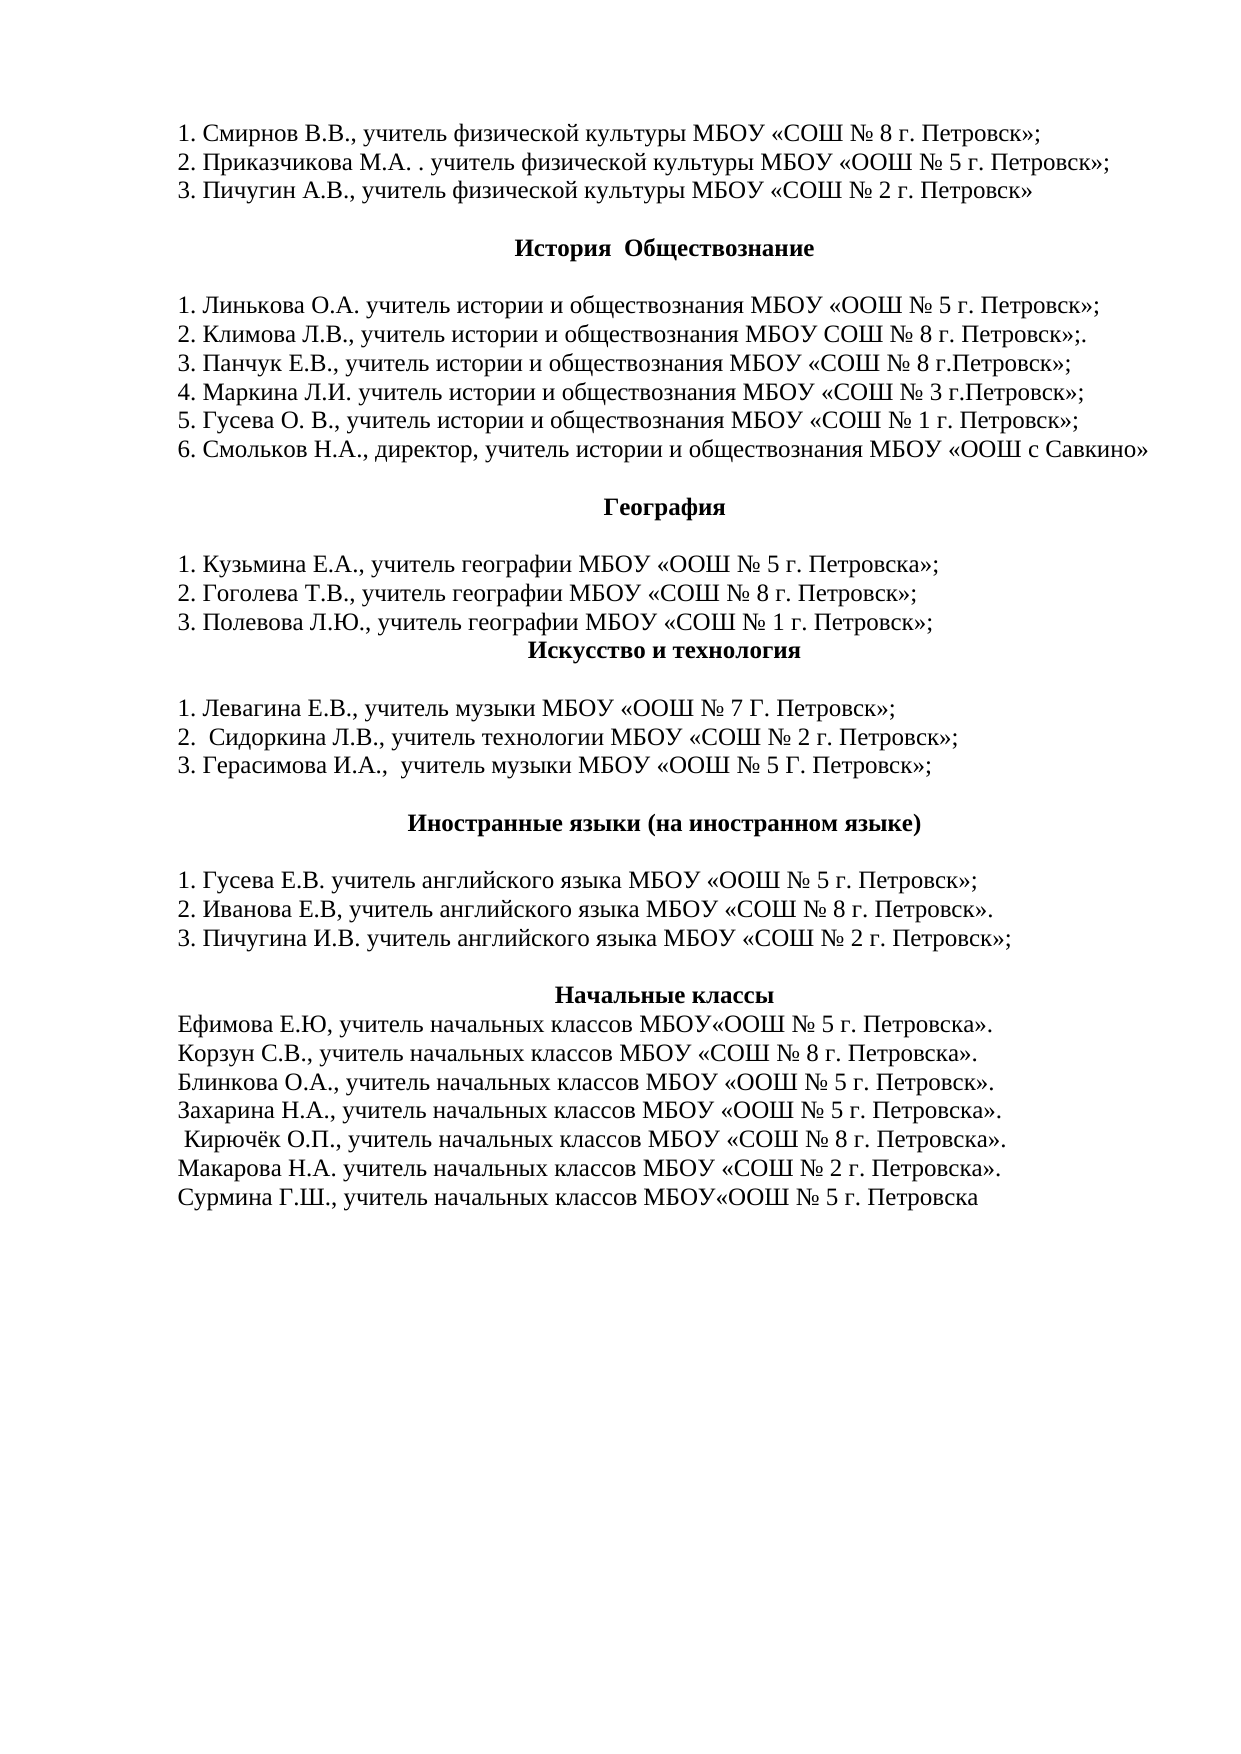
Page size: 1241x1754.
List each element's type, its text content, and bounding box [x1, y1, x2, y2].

text Искусство и технология [177, 636, 1152, 664]
text Сурмина Г.Ш., учитель начальных классов МБОУ«ООШ № 5 г. Петровска [177, 1182, 1152, 1211]
text Захарина Н.А., учитель начальных классов МБОУ «ООШ № 5 г. Петровска». [177, 1096, 1152, 1124]
text География [177, 492, 1152, 521]
text 2.​ Иванова Е.В, учитель английского языка МБОУ «СОШ № 8 г. Петровск». [177, 894, 1152, 923]
text 3.​ Пичугин А.В., учитель физической культуры МБОУ «СОШ № 2 г. Петровск» [177, 176, 1152, 204]
text 2.​ Климова Л.В., учитель истории и обществознания МБОУ СОШ № 8 г. Петровск»;. [177, 319, 1152, 348]
text 4.​ Маркина Л.И. учитель истории и обществознания МБОУ «СОШ № 3 г.Петровск»; [177, 377, 1152, 406]
text 1.​ Гусева Е.В. учитель английского языка МБОУ «ООШ № 5 г. Петровск»; [177, 866, 1152, 894]
text 3.​ Пичугина И.В. учитель английского языка МБОУ «СОШ № 2 г. Петровск»; [177, 923, 1152, 952]
text Ефимова Е.Ю, учитель начальных классов МБОУ«ООШ № 5 г. Петровска». [177, 1009, 1152, 1038]
text Иностранные языки (на иностранном языке) [177, 808, 1152, 837]
text Блинкова О.А., учитель начальных классов МБОУ «ООШ № 5 г. Петровск». [177, 1067, 1152, 1096]
text 1.​ Линькова О.А. учитель истории и обществознания МБОУ «ООШ № 5 г. Петровск»; [177, 291, 1152, 319]
text 3.​ Полевова Л.Ю., учитель географии МБОУ «СОШ № 1 г. Петровск»; [177, 607, 1152, 636]
text 2.​ Гоголева Т.В., учитель географии МБОУ «СОШ № 8 г. Петровск»; [177, 578, 1152, 607]
text 5.​ Гусева О. В., учитель истории и обществознания МБОУ «СОШ № 1 г. Петровск»; [177, 406, 1152, 434]
text Кирючёк О.П., учитель начальных классов МБОУ «СОШ № 8 г. Петровска». [177, 1124, 1152, 1153]
text 1.​ Левагина Е.В., учитель музыки МБОУ «ООШ № 7 Г. Петровск»; [177, 693, 1152, 722]
text Корзун С.В., учитель начальных классов МБОУ «СОШ № 8 г. Петровска». [177, 1038, 1152, 1067]
text 3.​ Панчук Е.В., учитель истории и обществознания МБОУ «СОШ № 8 г.Петровск»; [177, 348, 1152, 377]
text 1.​ Смирнов В.В., учитель физической культуры МБОУ «СОШ № 8 г. Петровск»; [177, 118, 1152, 147]
text 2.​ Приказчикова М.А. . учитель физической культуры МБОУ «ООШ № 5 г. Петровск»; [177, 147, 1152, 176]
text 1.​ Кузьмина Е.А., учитель географии МБОУ «ООШ № 5 г. Петровска»; [177, 549, 1152, 578]
text Макарова Н.А. учитель начальных классов МБОУ «СОШ № 2 г. Петровска». [177, 1153, 1152, 1182]
text 3. Герасимова И.А., учитель музыки МБОУ «ООШ № 5 Г. Петровск»; [177, 751, 1152, 779]
text 6.​ Смольков Н.А., директор, учитель истории и обществознания МБОУ «ООШ с Савкино» [177, 434, 1152, 463]
text 2.​ Сидоркина Л.В., учитель технологии МБОУ «СОШ № 2 г. Петровск»; [177, 722, 1152, 751]
text Начальные классы [177, 981, 1152, 1009]
text История Обществознание [177, 233, 1152, 262]
